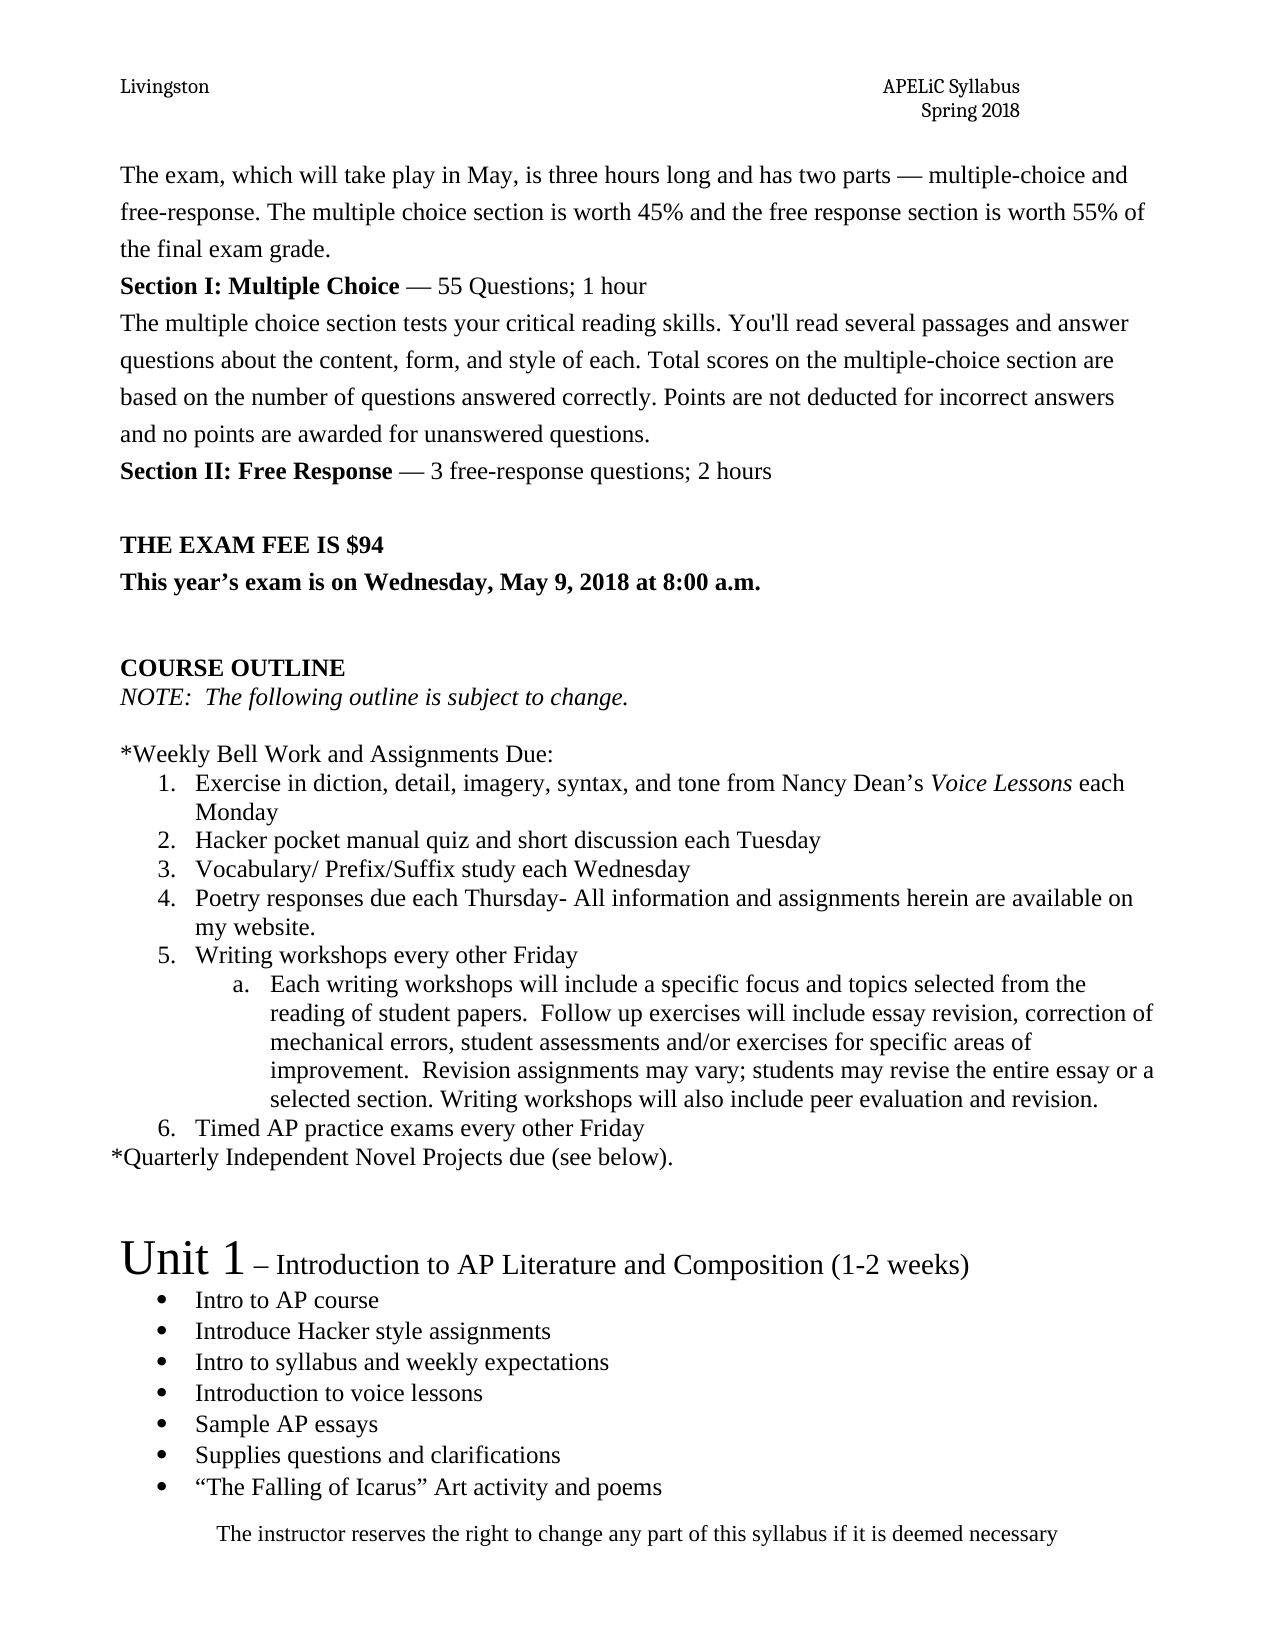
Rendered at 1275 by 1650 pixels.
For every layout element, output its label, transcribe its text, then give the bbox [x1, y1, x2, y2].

list Timed AP practice exams every other Friday *Quarterly Independent Novel Projects due (see below). [111, 1113, 1155, 1170]
list Poetry responses due each Thursday- All information and assignments herein are available on my website. [157, 883, 1155, 940]
text Unit 1 – Introduction to AP Literature and Composition (1-2 weeks) [120, 1228, 1155, 1285]
list Each writing workshops will include a specific focus and topics selected from the reading of student papers. Follow up exercises will include essay revision, correction of mechanical errors, student assessments and/or exercises for specific areas of improvement. Revision assignments may vary; students may revise the entire essay or a selected section. Writing workshops will also include peer evaluation and revision. [232, 969, 1155, 1113]
list Exercise in diction, detail, imagery, syntax, and tone from Nancy Dean’s Voice Lessons each Monday [157, 768, 1155, 825]
list “The Falling of Icarus” Art activity and poems [157, 1472, 1155, 1500]
list COURSE OUTLINE [120, 653, 1155, 682]
text THE EXAM FEE IS $94 This year’s exam is on Wednesday, May 9, 2018 at 8:00 a.m. [120, 484, 1155, 595]
list Intro to AP course [157, 1285, 1155, 1314]
list Intro to syllabus and weekly expectations [157, 1347, 1155, 1376]
list Sample AP essays [157, 1409, 1155, 1438]
text The exam, which will take play in May, is three hours long and has two parts — multiple-choice and free-response. The multiple choice section is worth 45% and the free response section is worth 55% of the final exam grade. [120, 152, 1155, 263]
list Introduction to voice lessons [157, 1378, 1155, 1407]
text Section I: Multiple Choice — 55 Questions; 1 hour [120, 263, 1155, 299]
text The multiple choice section tests your critical reading skills. You'll read several passages and answer questions about the content, form, and style of each. Total scores on the multiple-choice section are based on the number of questions answered correctly. Points are not deducted for incorrect answers and no points are awarded for unanswered questions. [120, 299, 1155, 447]
list Supplies questions and clarifications [157, 1441, 1155, 1469]
list Introduce Hacker style assignments [157, 1316, 1155, 1345]
list NOTE: The following outline is subject to change. *Weekly Bell Work and Assignments Due: [120, 682, 1155, 768]
text Section II: Free Response — 3 free-response questions; 2 hours [120, 447, 1155, 484]
list Vocabulary/ Prefix/Suffix study each Wednesday [157, 854, 1155, 883]
list Hacker pocket manual quiz and short discussion each Tuesday [157, 825, 1155, 854]
list Writing workshops every other Friday [157, 940, 1155, 969]
